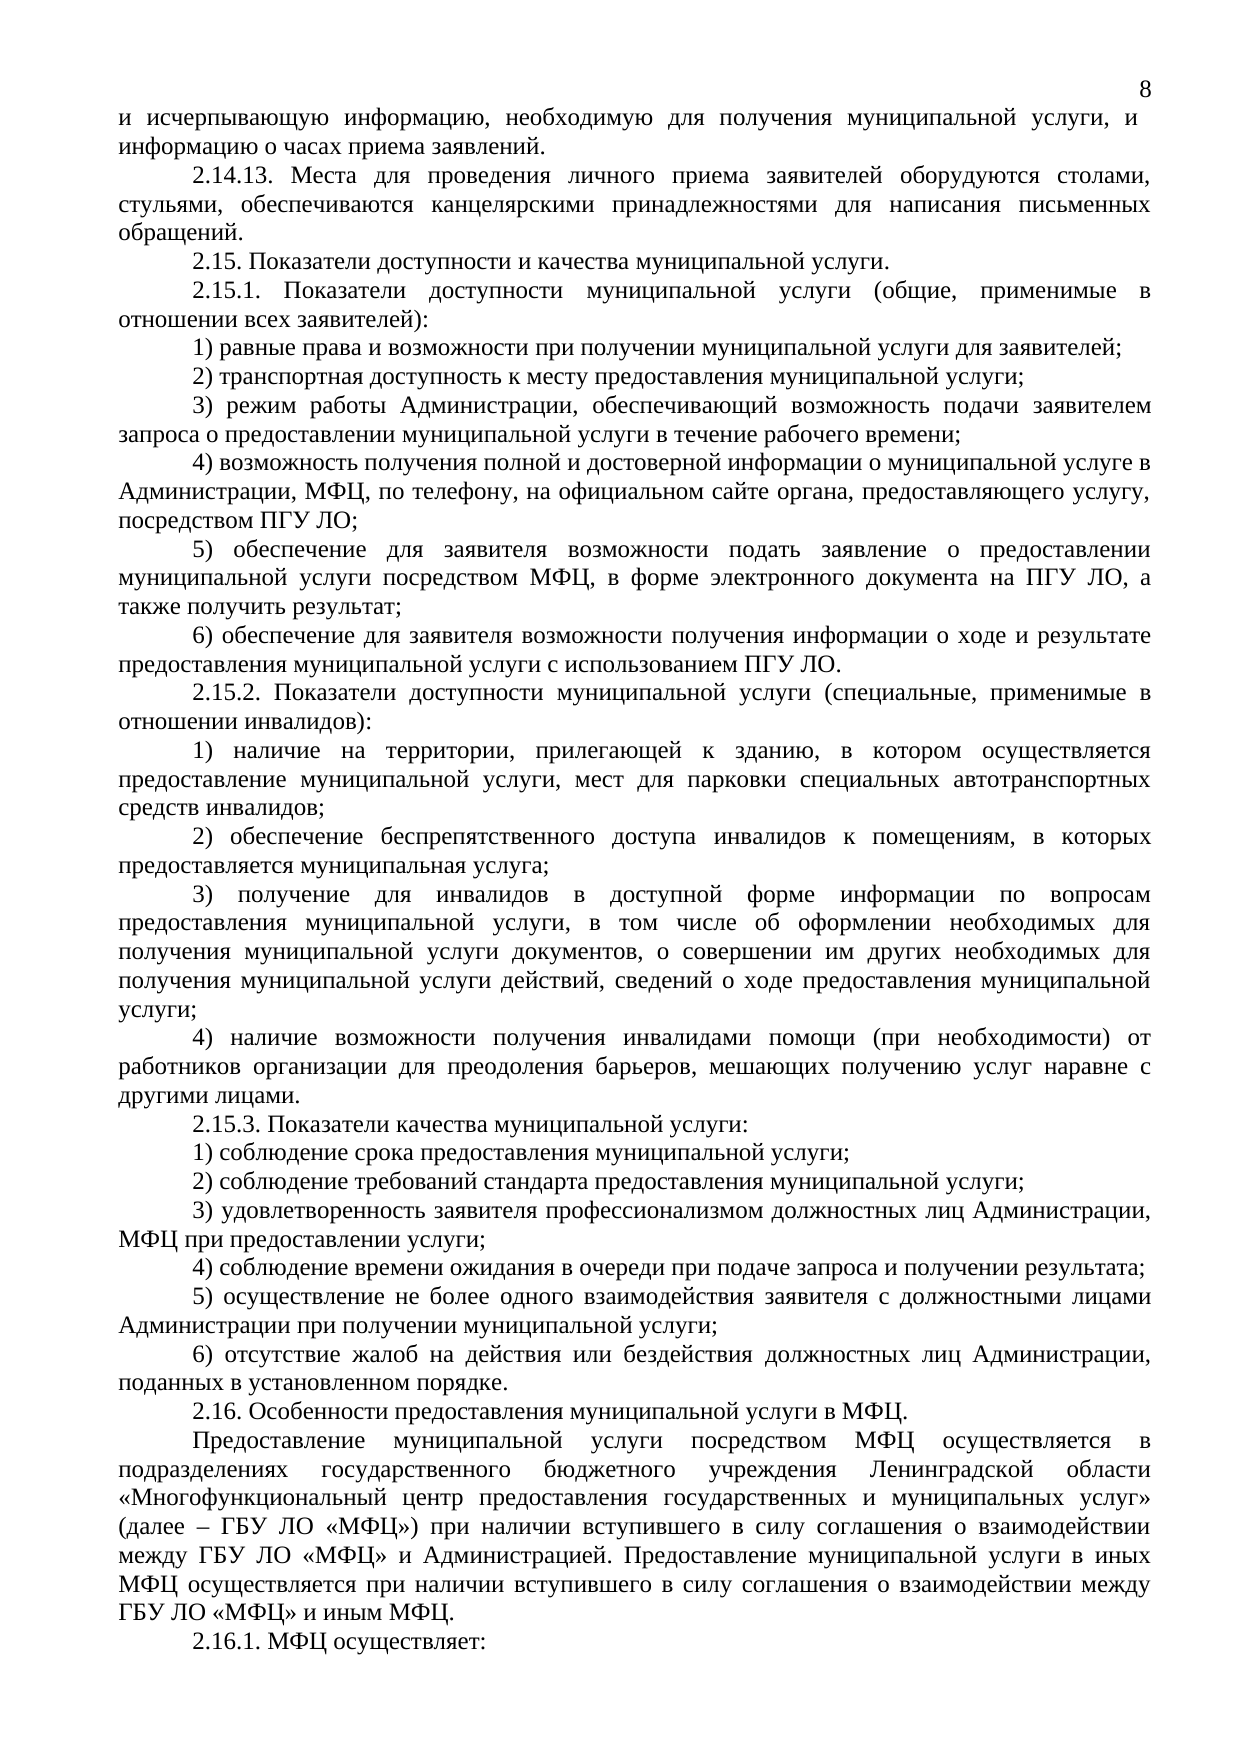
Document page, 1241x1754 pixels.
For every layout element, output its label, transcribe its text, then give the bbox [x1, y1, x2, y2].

text 1) наличие на территории, прилегающей к зданию, в котором осуществляется предоставление муниципальной услуги, мест для парковки специальных автотранспортных средств инвалидов; [118, 735, 1152, 821]
text 4) возможность получения полной и достоверной информации о муниципальной услуге в Администрации, МФЦ, по телефону, на официальном сайте органа, предоставляющего услугу, посредством ПГУ ЛО; [118, 447, 1152, 534]
text 2) транспортная доступность к месту предоставления муниципальной услуги; [118, 361, 1152, 390]
text 6) обеспечение для заявителя возможности получения информации о ходе и результате предоставления муниципальной услуги с использованием ПГУ ЛО. [118, 620, 1152, 677]
text 2.15.1. Показатели доступности муниципальной услуги (общие, применимые в отношении всех заявителей): [118, 275, 1152, 332]
text 2.15.3. Показатели качества муниципальной услуги: [118, 1109, 1152, 1137]
text 2.15. Показатели доступности и качества муниципальной услуги. [118, 246, 1152, 275]
text 1) соблюдение срока предоставления муниципальной услуги; [118, 1137, 1152, 1166]
text 4) наличие возможности получения инвалидами помощи (при необходимости) от работников организации для преодоления барьеров, мешающих получению услуг наравне с другими лицами. [118, 1022, 1152, 1109]
text 2.15.2. Показатели доступности муниципальной услуги (специальные, применимые в отношении инвалидов): [118, 677, 1152, 735]
text 3) режим работы Администрации, обеспечивающий возможность подачи заявителем запроса о предоставлении муниципальной услуги в течение рабочего времени; [118, 390, 1152, 447]
text 2.14.13. Места для проведения личного приема заявителей оборудуются столами, стульями, обеспечиваются канцелярскими принадлежностями для написания письменных обращений. [118, 160, 1152, 246]
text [118, 102, 1152, 160]
text 6) отсутствие жалоб на действия или бездействия должностных лиц Администрации, поданных в установленном порядке. [118, 1339, 1152, 1396]
text 3) получение для инвалидов в доступной форме информации по вопросам предоставления муниципальной услуги, в том числе об оформлении необходимых для получения муниципальной услуги документов, о совершении им других необходимых для получения муниципальной услуги действий, сведений о ходе предоставления муниципальной услуги; [118, 879, 1152, 1022]
text 5) обеспечение для заявителя возможности подать заявление о предоставлении муниципальной услуги посредством МФЦ, в форме электронного документа на ПГУ ЛО, а также получить результат; [118, 534, 1152, 620]
text 2.16.1. МФЦ осуществляет: [118, 1626, 1152, 1655]
text 2) соблюдение требований стандарта предоставления муниципальной услуги; [118, 1166, 1152, 1195]
text 1) равные права и возможности при получении муниципальной услуги для заявителей; [118, 332, 1152, 361]
text 2.16. Особенности предоставления муниципальной услуги в МФЦ. [118, 1396, 1152, 1425]
text Предоставление муниципальной услуги посредством МФЦ осуществляется в подразделениях государственного бюджетного учреждения Ленинградской области «Многофункциональный центр предоставления государственных и муниципальных услуг» (далее – ГБУ ЛО «МФЦ») при наличии вступившего в силу соглашения о взаимодействии между ГБУ ЛО «МФЦ» и Администрацией. Предоставление муниципальной услуги в иных МФЦ осуществляется при наличии вступившего в силу соглашения о взаимодействии между ГБУ ЛО «МФЦ» и иным МФЦ. [118, 1425, 1152, 1626]
text 3) удовлетворенность заявителя профессионализмом должностных лиц Администрации, МФЦ при предоставлении услуги; [118, 1195, 1152, 1252]
text 5) осуществление не более одного взаимодействия заявителя с должностными лицами Администрации при получении муниципальной услуги; [118, 1281, 1152, 1339]
text 4) соблюдение времени ожидания в очереди при подаче запроса и получении результата; [118, 1252, 1152, 1281]
text 2) обеспечение беспрепятственного доступа инвалидов к помещениям, в которых предоставляется муниципальная услуга; [118, 821, 1152, 879]
